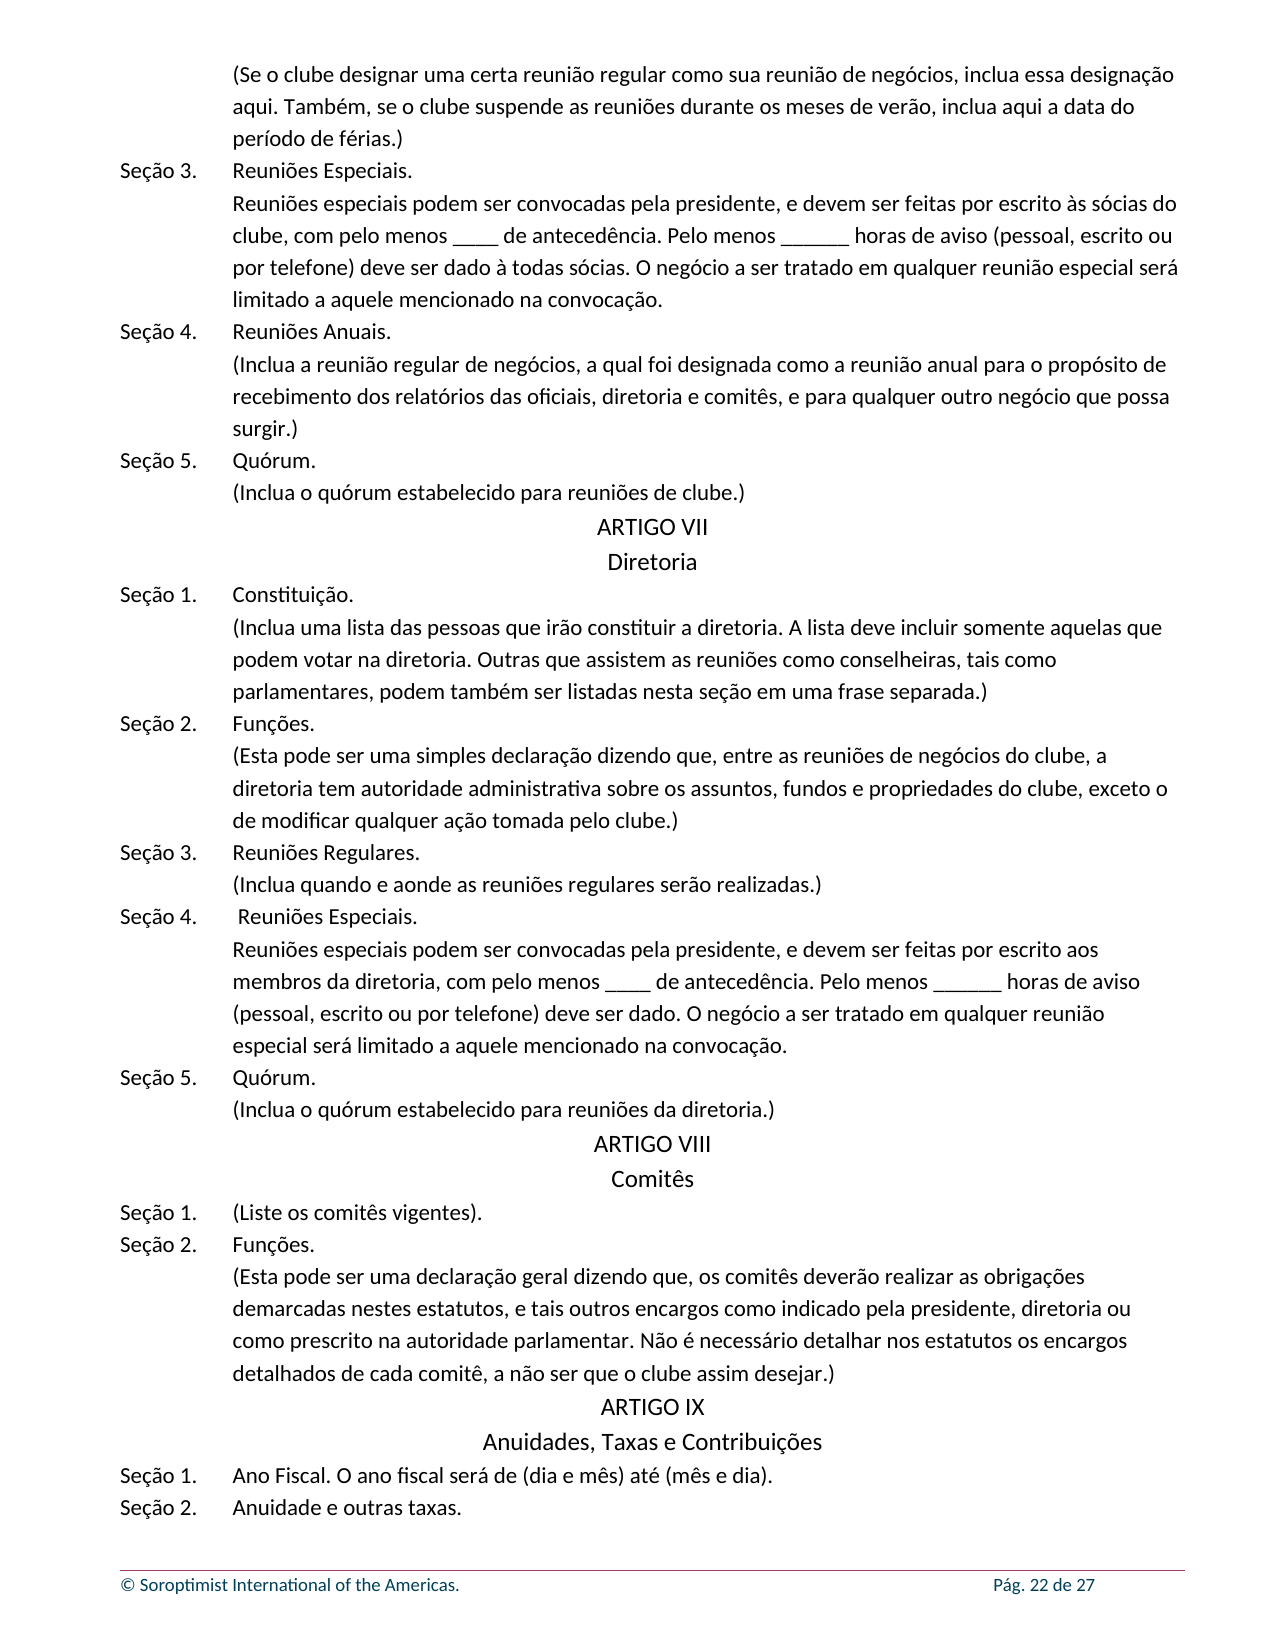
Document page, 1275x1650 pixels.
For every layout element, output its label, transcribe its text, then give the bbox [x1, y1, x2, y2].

picture [121, 1578, 134, 1591]
text ARTIGO VII [120, 511, 1185, 541]
text ARTIGO VIII [120, 1128, 1185, 1158]
text Seção 3. Reuniões Regulares. [120, 838, 1185, 866]
text (Inclua quando e aonde as reuniões regulares serão realizadas.) [120, 870, 1185, 898]
picture [184, 1579, 191, 1591]
text Seção 4. Reuniões Especiais. [120, 902, 1185, 931]
text (Inclua o quórum estabelecido para reuniões da diretoria.) [120, 1096, 1185, 1124]
picture [175, 1582, 179, 1594]
text Seção 4. Reuniões Anuais. [120, 317, 1185, 346]
text Seção 1. (Liste os comitês vigentes). [120, 1198, 1185, 1226]
text Seção 1. Constituição. [120, 581, 1185, 609]
picture [287, 1579, 294, 1591]
text Anuidades, Taxas e Contribuições [120, 1426, 1185, 1456]
text Seção 5. Quórum. [120, 446, 1185, 474]
text Comitês [120, 1163, 1185, 1193]
text (Inclua o quórum estabelecido para reuniões de clube.) [120, 478, 1185, 506]
text Seção 2. Anuidade e outras taxas. [120, 1493, 1185, 1521]
text ARTIGO IX [120, 1391, 1185, 1421]
text Seção 2. Funções. [120, 1230, 1185, 1258]
text Seção 1. Ano Fiscal. O ano fiscal será de (dia e mês) até (mês e dia). [120, 1461, 1185, 1489]
text (Se o clube designar uma certa reunião regular como sua reunião de negócios, inclua essa designação aqui. Também, se o clube suspende as reuniões durante os meses de verão, inclua aqui a data do período de férias.) [232, 60, 1185, 152]
text Diretoria [120, 546, 1185, 576]
text (Esta pode ser uma simples declaração dizendo que, entre as reuniões de negócios do clube, a diretoria tem autoridade administrativa sobre os assuntos, fundos e propriedades do clube, exceto o de modificar qualquer ação tomada pelo clube.) [232, 742, 1185, 834]
text Reuniões especiais podem ser convocadas pela presidente, e devem ser feitas por escrito às sócias do clube, com pelo menos ____ de antecedência. Pelo menos ______ horas de aviso (pessoal, escrito ou por telefone) deve ser dado à todas sócias. O negócio a ser tratado em qualquer reunião especial será limitado a aquele mencionado na convocação. [232, 189, 1185, 313]
text (Esta pode ser uma declaração geral dizendo que, os comitês deverão realizar as obrigações demarcadas nestes estatutos, e tais outros encargos como indicado pela presidente, diretoria ou como prescrito na autoridade parlamentar. Não é necessário detalhar nos estatutos os encargos detalhados de cada comitê, a não ser que o clube assim desejar.) [232, 1262, 1185, 1387]
text Seção 2. Funções. [120, 709, 1185, 737]
text (Inclua uma lista das pessoas que irão constituir a diretoria. A lista deve incluir somente aquelas que podem votar na diretoria. Outras que assistem as reuniões como conselheiras, tais como parlamentares, podem também ser listadas nesta seção em uma frase separada.) [232, 613, 1185, 705]
text (Inclua a reunião regular de negócios, a qual foi designada como a reunião anual para o propósito de recebimento dos relatórios das oficiais, diretoria e comitês, e para qualquer outro negócio que possa surgir.) [232, 350, 1185, 442]
text Seção 3. Reuniões Especiais. [120, 157, 1185, 184]
picture [1012, 1586, 1017, 1594]
text Reuniões especiais podem ser convocadas pela presidente, e devem ser feitas por escrito aos membros da diretoria, com pelo menos ____ de antecedência. Pelo menos ______ horas de aviso (pessoal, escrito ou por telefone) deve ser dado. O negócio a ser tratado em qualquer reunião especial será limitado a aquele mencionado na convocação. [232, 935, 1185, 1059]
text Seção 5. Quórum. [120, 1063, 1185, 1091]
